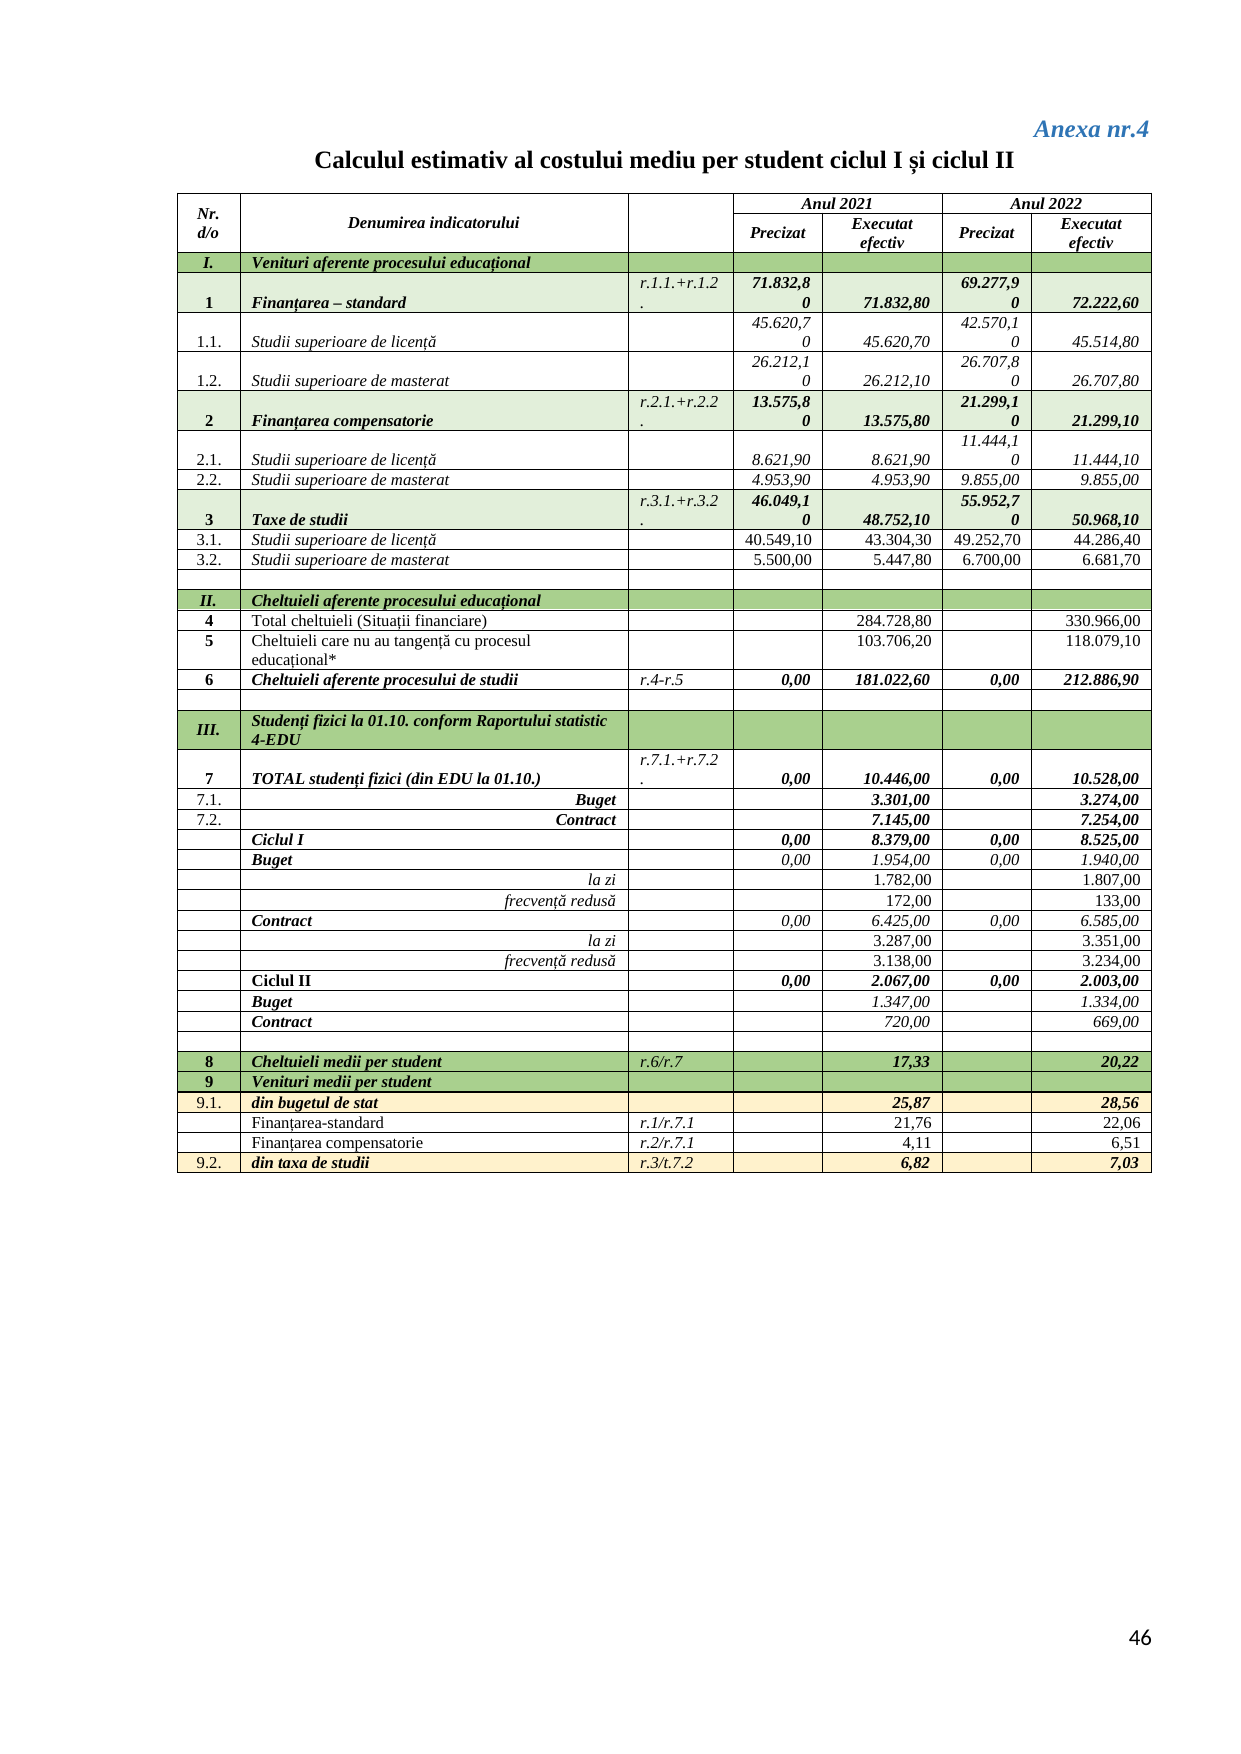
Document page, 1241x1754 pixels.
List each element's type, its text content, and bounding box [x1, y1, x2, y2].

table_cell Buget [241, 850, 628, 869]
table_cell [178, 1032, 240, 1051]
table_cell 42.570,10 [943, 313, 1031, 351]
table_cell 44.286,40 [1032, 530, 1151, 549]
table_cell [943, 991, 1031, 1011]
table_cell [629, 1093, 733, 1112]
table_cell 1.2. [178, 352, 240, 390]
table_cell r.4-r.5 [629, 670, 733, 689]
table_cell din bugetul de stat [241, 1093, 628, 1112]
table_cell 28,56 [1032, 1093, 1151, 1112]
table_cell 3.138,00 [823, 951, 942, 970]
table_cell [1032, 253, 1151, 272]
table_cell [734, 1052, 822, 1071]
table_header Anul 2022 [943, 194, 1151, 213]
table_cell [943, 711, 1031, 749]
table_cell [241, 570, 628, 589]
table_cell Cheltuieli care nu au tangență cu procesul educațional* [241, 631, 628, 669]
table_cell Total cheltuieli (Situații financiare) [241, 611, 628, 630]
table_cell 3.274,00 [1032, 789, 1151, 808]
table_cell [734, 1133, 822, 1152]
table_cell [943, 870, 1031, 889]
table_cell [178, 1113, 240, 1132]
table_cell II. [178, 590, 240, 609]
table_cell Venituri aferente procesului educațional [241, 253, 628, 272]
table_cell 4.953,90 [734, 470, 822, 489]
table_cell [943, 611, 1031, 630]
table_cell 7,03 [1032, 1153, 1151, 1172]
table_cell la zi [241, 870, 628, 889]
table_cell Studii superioare de masterat [241, 550, 628, 569]
table_cell Finanțarea-standard [241, 1113, 628, 1132]
text Calculul estimativ al costului mediu per student ciclul I și ciclul II [177, 145, 1152, 173]
table_cell [734, 931, 822, 950]
table_cell Buget [241, 789, 628, 808]
table_cell Buget [241, 991, 628, 1011]
table_cell 55.952,70 [943, 490, 1031, 529]
table_cell 0,00 [943, 670, 1031, 689]
table_cell [1032, 1032, 1151, 1051]
table_cell Finanțarea compensatorie [241, 1133, 628, 1152]
table_cell [823, 711, 942, 749]
table_cell Studii superioare de masterat [241, 352, 628, 390]
table_cell 9 [178, 1072, 240, 1091]
table_cell Contract [241, 1012, 628, 1031]
table_cell [629, 470, 733, 489]
table_cell 1.940,00 [1032, 850, 1151, 869]
table_cell [629, 690, 733, 709]
table_cell 0,00 [734, 670, 822, 689]
table_cell r.1.1.+r.1.2. [629, 273, 733, 312]
table_cell 7.254,00 [1032, 810, 1151, 829]
table_cell r.3/t.7.2 [629, 1153, 733, 1172]
table_cell Studii superioare de licență [241, 313, 628, 351]
table_cell [943, 1093, 1031, 1112]
table_cell 720,00 [823, 1012, 942, 1031]
table_cell 1 [178, 273, 240, 312]
table_cell [943, 810, 1031, 829]
table_cell TOTAL studenți fizici (din EDU la 01.10.) [241, 750, 628, 788]
table_cell 0,00 [943, 911, 1031, 930]
table_cell [734, 570, 822, 589]
table_cell 7.2. [178, 810, 240, 829]
table_cell [734, 951, 822, 970]
table_cell [629, 870, 733, 889]
table_cell 45.620,70 [823, 313, 942, 351]
table_cell 0,00 [734, 971, 822, 990]
table_cell [943, 253, 1031, 272]
table_cell [629, 711, 733, 749]
table_cell 1.782,00 [823, 870, 942, 889]
table_cell 45.620,70 [734, 313, 822, 351]
table_cell [1032, 590, 1151, 609]
table_cell 10.446,00 [823, 750, 942, 788]
table_cell 3.234,00 [1032, 951, 1151, 970]
table_cell [1032, 690, 1151, 709]
table_cell frecvență redusă [241, 890, 628, 909]
table_cell 8.525,00 [1032, 830, 1151, 849]
table_cell 69.277,90 [943, 273, 1031, 312]
table_cell [734, 1032, 822, 1051]
table_cell [734, 1093, 822, 1112]
table_cell Ciclul II [241, 971, 628, 990]
table_cell 0,00 [734, 850, 822, 869]
table_cell 6.700,00 [943, 550, 1031, 569]
table_cell [629, 911, 733, 930]
table_cell [629, 590, 733, 609]
table_cell [1032, 570, 1151, 589]
table_cell [629, 1012, 733, 1031]
table_cell Cheltuieli aferente procesului de studii [241, 670, 628, 689]
table_cell 2.1. [178, 431, 240, 469]
table_cell Taxe de studii [241, 490, 628, 529]
table_cell 1.954,00 [823, 850, 942, 869]
table_cell [178, 951, 240, 970]
table_cell [178, 570, 240, 589]
table_cell [178, 870, 240, 889]
table_cell [178, 890, 240, 909]
table_cell Studii superioare de masterat [241, 470, 628, 489]
table_cell Executat efectiv [823, 214, 942, 252]
table_cell 21.299,10 [1032, 391, 1151, 430]
table_cell 13.575,80 [734, 391, 822, 430]
table_cell 7.1. [178, 789, 240, 808]
table_cell r.1/r.7.1 [629, 1113, 733, 1132]
table_cell 1.347,00 [823, 991, 942, 1011]
table_cell 6.681,70 [1032, 550, 1151, 569]
table_cell [241, 1032, 628, 1051]
table_cell 6.585,00 [1032, 911, 1151, 930]
table_cell frecvență redusă [241, 951, 628, 970]
table_cell Studii superioare de licență [241, 530, 628, 549]
table_cell 2.067,00 [823, 971, 942, 990]
table_cell [734, 590, 822, 609]
table_cell [734, 1012, 822, 1031]
table_cell 21,76 [823, 1113, 942, 1132]
table_cell 0,00 [734, 830, 822, 849]
table_cell [734, 611, 822, 630]
table_cell 212.886,90 [1032, 670, 1151, 689]
table_cell [629, 810, 733, 829]
table_cell 49.252,70 [943, 530, 1031, 549]
table_header Denumirea indicatorului [241, 194, 628, 252]
table_cell [943, 890, 1031, 909]
table_cell 118.079,10 [1032, 631, 1151, 669]
table_cell [734, 1113, 822, 1132]
table_cell 71.832,80 [823, 273, 942, 312]
table_cell 1.1. [178, 313, 240, 351]
table_cell [823, 590, 942, 609]
table_cell 3 [178, 490, 240, 529]
table_cell [823, 253, 942, 272]
table_cell [734, 991, 822, 1011]
table_cell r.2.1.+r.2.2. [629, 391, 733, 430]
table_cell 48.752,10 [823, 490, 942, 529]
table_cell [943, 931, 1031, 950]
table_cell [823, 690, 942, 709]
table_cell [629, 550, 733, 569]
table_cell 26.707,80 [1032, 352, 1151, 390]
table_cell 0,00 [943, 971, 1031, 990]
table_cell 6,82 [823, 1153, 942, 1172]
table_cell Finanțarea – standard [241, 273, 628, 312]
table_cell [734, 690, 822, 709]
table_cell [629, 431, 733, 469]
subtitle Anexa nr.4 [177, 114, 1152, 142]
table_header Anul 2021 [734, 194, 942, 213]
table_cell 6,51 [1032, 1133, 1151, 1152]
table_cell [734, 1072, 822, 1091]
table_cell 26.212,10 [734, 352, 822, 390]
table_cell [629, 352, 733, 390]
table_cell [629, 1032, 733, 1051]
table_cell 8 [178, 1052, 240, 1071]
table_cell 45.514,80 [1032, 313, 1151, 351]
table_cell [178, 911, 240, 930]
table_cell 181.022,60 [823, 670, 942, 689]
table_cell 2.003,00 [1032, 971, 1151, 990]
table_cell 4.953,90 [823, 470, 942, 489]
table_cell [943, 1072, 1031, 1091]
table_cell [734, 631, 822, 669]
table_cell 6.425,00 [823, 911, 942, 930]
table_cell [178, 830, 240, 849]
table_cell 13.575,80 [823, 391, 942, 430]
table_cell [734, 253, 822, 272]
table_cell [943, 1032, 1031, 1051]
table_cell [943, 1052, 1031, 1071]
table_cell Contract [241, 911, 628, 930]
table_cell [823, 1032, 942, 1051]
table_cell [943, 1153, 1031, 1172]
table_cell Executat efectiv [1032, 214, 1151, 252]
table_cell [629, 789, 733, 808]
table_cell [178, 991, 240, 1011]
table_cell 2.2. [178, 470, 240, 489]
table_cell [943, 631, 1031, 669]
table_cell r.7.1.+r.7.2. [629, 750, 733, 788]
table_cell [823, 570, 942, 589]
table_cell 11.444,10 [943, 431, 1031, 469]
table_cell [734, 890, 822, 909]
table_cell 22,06 [1032, 1113, 1151, 1132]
table_cell [943, 590, 1031, 609]
table_cell 103.706,20 [823, 631, 942, 669]
table_cell Ciclul I [241, 830, 628, 849]
table_cell [629, 971, 733, 990]
table_cell 40.549,10 [734, 530, 822, 549]
table_cell 0,00 [734, 750, 822, 788]
table_cell 71.832,80 [734, 273, 822, 312]
table_cell 3.287,00 [823, 931, 942, 950]
table_cell 0,00 [943, 850, 1031, 869]
table_cell 9.2. [178, 1153, 240, 1172]
table_cell 0,00 [943, 830, 1031, 849]
table_cell 17,33 [823, 1052, 942, 1071]
table_cell [734, 789, 822, 808]
table_cell Precizat [943, 214, 1031, 252]
table_cell 26.707,80 [943, 352, 1031, 390]
table_cell 0,00 [943, 750, 1031, 788]
table_cell [178, 1012, 240, 1031]
table_cell [943, 1113, 1031, 1132]
table_cell [629, 931, 733, 950]
table_cell 5.447,80 [823, 550, 942, 569]
table_cell [943, 1133, 1031, 1152]
table_cell 26.212,10 [823, 352, 942, 390]
table_cell I. [178, 253, 240, 272]
table_cell [629, 631, 733, 669]
table_cell [629, 830, 733, 849]
table_header Nr. d/o [178, 194, 240, 252]
table_cell [629, 850, 733, 869]
table_cell Venituri medii per student [241, 1072, 628, 1091]
table_cell 0,00 [734, 911, 822, 930]
table_cell r.3.1.+r.3.2. [629, 490, 733, 529]
table_cell 5.500,00 [734, 550, 822, 569]
table_cell r.6/r.7 [629, 1052, 733, 1071]
table_cell [943, 690, 1031, 709]
table_cell 5 [178, 631, 240, 669]
table_cell 2 [178, 391, 240, 430]
table_cell [629, 1072, 733, 1091]
table_cell [629, 890, 733, 909]
table_cell 284.728,80 [823, 611, 942, 630]
table_cell [734, 870, 822, 889]
table_cell Contract [241, 810, 628, 829]
table_cell 72.222,60 [1032, 273, 1151, 312]
table_cell Cheltuieli aferente procesului educațional [241, 590, 628, 609]
table_cell [734, 1153, 822, 1172]
table_cell 7 [178, 750, 240, 788]
table_cell 3.1. [178, 530, 240, 549]
table_cell 1.807,00 [1032, 870, 1151, 889]
table_cell 8.621,90 [823, 431, 942, 469]
table_cell 3.301,00 [823, 789, 942, 808]
table_cell [178, 971, 240, 990]
table_cell 8.379,00 [823, 830, 942, 849]
table_cell [629, 253, 733, 272]
table_cell 9.1. [178, 1093, 240, 1112]
table_cell 46.049,10 [734, 490, 822, 529]
table_cell 1.334,00 [1032, 991, 1151, 1011]
table_cell 669,00 [1032, 1012, 1151, 1031]
table_cell [1032, 711, 1151, 749]
table_cell [943, 951, 1031, 970]
table_cell la zi [241, 931, 628, 950]
table_cell 9.855,00 [943, 470, 1031, 489]
table_cell [178, 850, 240, 869]
table_cell [943, 1012, 1031, 1031]
table_cell 43.304,30 [823, 530, 942, 549]
table_cell [178, 690, 240, 709]
table_cell [241, 690, 628, 709]
table_cell Finanțarea compensatorie [241, 391, 628, 430]
table_cell 7.145,00 [823, 810, 942, 829]
table_cell din taxa de studii [241, 1153, 628, 1172]
table_cell 9.855,00 [1032, 470, 1151, 489]
table_header [629, 194, 733, 252]
table_cell [734, 711, 822, 749]
table_cell 4,11 [823, 1133, 942, 1152]
table_cell Studenți fizici la 01.10. conform Raportului statistic 4-EDU [241, 711, 628, 749]
table_cell [178, 1133, 240, 1152]
table_cell 6 [178, 670, 240, 689]
table_cell 25,87 [823, 1093, 942, 1112]
table_cell [1032, 1072, 1151, 1091]
table_cell Cheltuieli medii per student [241, 1052, 628, 1071]
table_cell [943, 789, 1031, 808]
table_cell 172,00 [823, 890, 942, 909]
table_cell III. [178, 711, 240, 749]
table_cell [734, 810, 822, 829]
table_cell [943, 570, 1031, 589]
table_cell 11.444,10 [1032, 431, 1151, 469]
table_cell 3.2. [178, 550, 240, 569]
table_cell [629, 570, 733, 589]
table_cell 8.621,90 [734, 431, 822, 469]
table_cell [629, 951, 733, 970]
table_cell 20,22 [1032, 1052, 1151, 1071]
table_cell Studii superioare de licență [241, 431, 628, 469]
table_cell 4 [178, 611, 240, 630]
table_cell [629, 530, 733, 549]
table_cell 3.351,00 [1032, 931, 1151, 950]
table_cell [629, 313, 733, 351]
table_cell [823, 1072, 942, 1091]
table_cell 21.299,10 [943, 391, 1031, 430]
table_cell [629, 991, 733, 1011]
table_cell 10.528,00 [1032, 750, 1151, 788]
table_cell [178, 931, 240, 950]
table_cell 330.966,00 [1032, 611, 1151, 630]
table_cell [629, 611, 733, 630]
table_cell r.2/r.7.1 [629, 1133, 733, 1152]
table_cell 50.968,10 [1032, 490, 1151, 529]
table_cell Precizat [734, 214, 822, 252]
table_cell 133,00 [1032, 890, 1151, 909]
